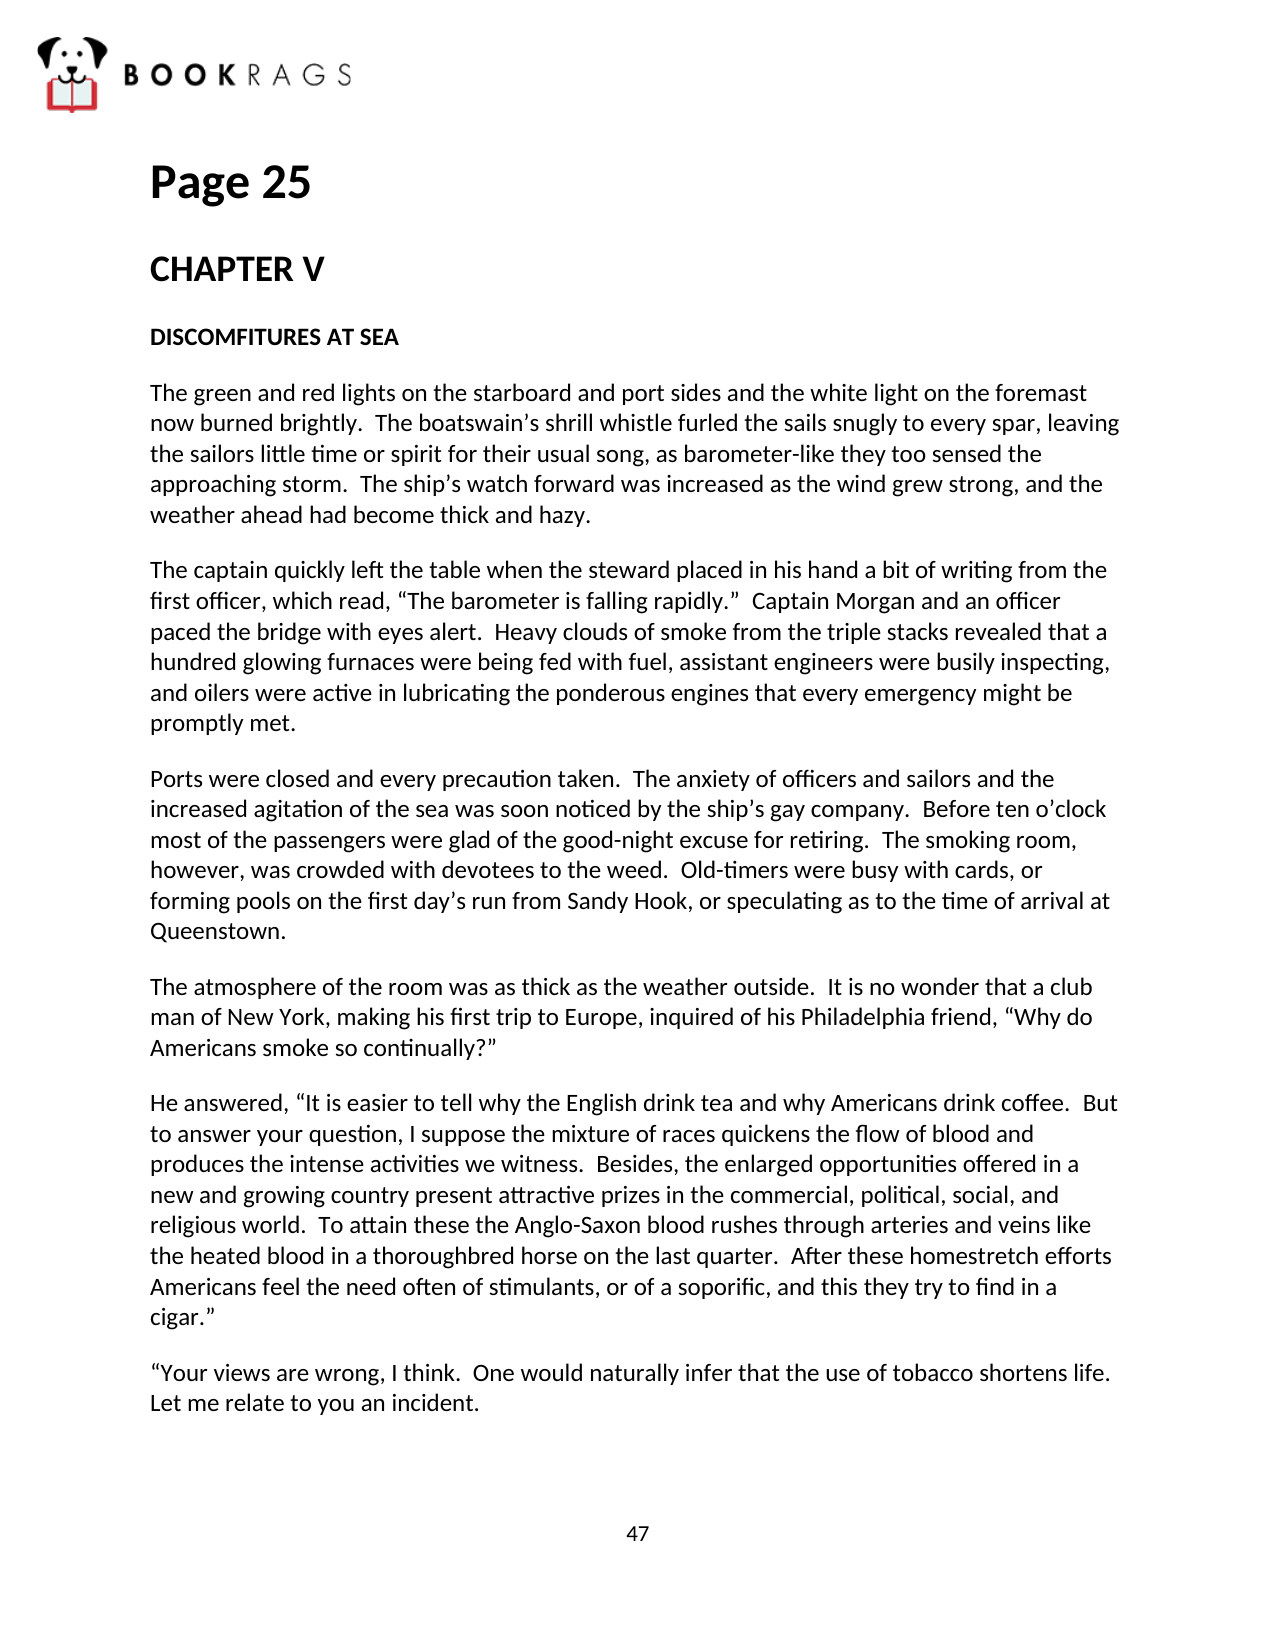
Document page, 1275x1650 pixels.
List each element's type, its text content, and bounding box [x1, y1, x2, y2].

text Page 25 [150, 150, 1125, 211]
picture [37, 37, 351, 113]
text “Your views are wrong, I think. One would naturally infer that the use of tobacco shortens life. Let me relate to you an incident. [150, 1357, 1125, 1418]
text Ports were closed and every precaution taken. The anxiety of officers and sailors and the increased agitation of the sea was soon noticed by the ship’s gay company. Before ten o’clock most of the passengers were glad of the good-night excuse for retiring. The smoking room, however, was crowded with devotees to the weed. Old-timers were busy with cards, or forming pools on the first day’s run from Sandy Hook, or speculating as to the time of arrival at Queenstown. [150, 763, 1125, 946]
text He answered, “It is easier to tell why the English drink tea and why Americans drink coffee. But to answer your question, I suppose the mixture of races quickens the flow of blood and produces the intense activities we witness. Besides, the enlarged opportunities offered in a new and growing country present attractive prizes in the commercial, political, social, and religious world. To attain these the Anglo-Saxon blood rushes through arteries and veins like the heated blood in a thoroughbred horse on the last quarter. After these homestretch efforts Americans feel the need often of stimulants, or of a soporific, and this they try to find in a cigar.” [150, 1087, 1125, 1332]
text DISCOMFITURES AT SEA [150, 322, 1125, 352]
text The captain quickly left the table when the steward placed in his hand a bit of writing from the first officer, which read, “The barometer is falling rapidly.” Captain Morgan and an officer paced the bridge with eyes alert. Heavy clouds of smoke from the triple stacks revealed that a hundred glowing furnaces were being fed with fuel, assistant engineers were busily inspecting, and oilers were active in lubricating the ponderous engines that every emergency might be promptly met. [150, 555, 1125, 738]
text The green and red lights on the starboard and port sides and the white light on the foremast now burned brightly. The boatswain’s shrill whistle furled the sails snugly to every spar, leaving the sailors little time or spirit for their usual song, as barometer-like they too sensed the approaching storm. The ship’s watch forward was increased as the wind grew strong, and the weather ahead had become thick and hazy. [150, 377, 1125, 530]
text CHAPTER V [150, 244, 1125, 290]
text The atmosphere of the room was as thick as the weather outside. It is no wonder that a club man of New York, making his first trip to Europe, inquired of his Philadelphia friend, “Why do Americans smoke so continually?” [150, 971, 1125, 1062]
